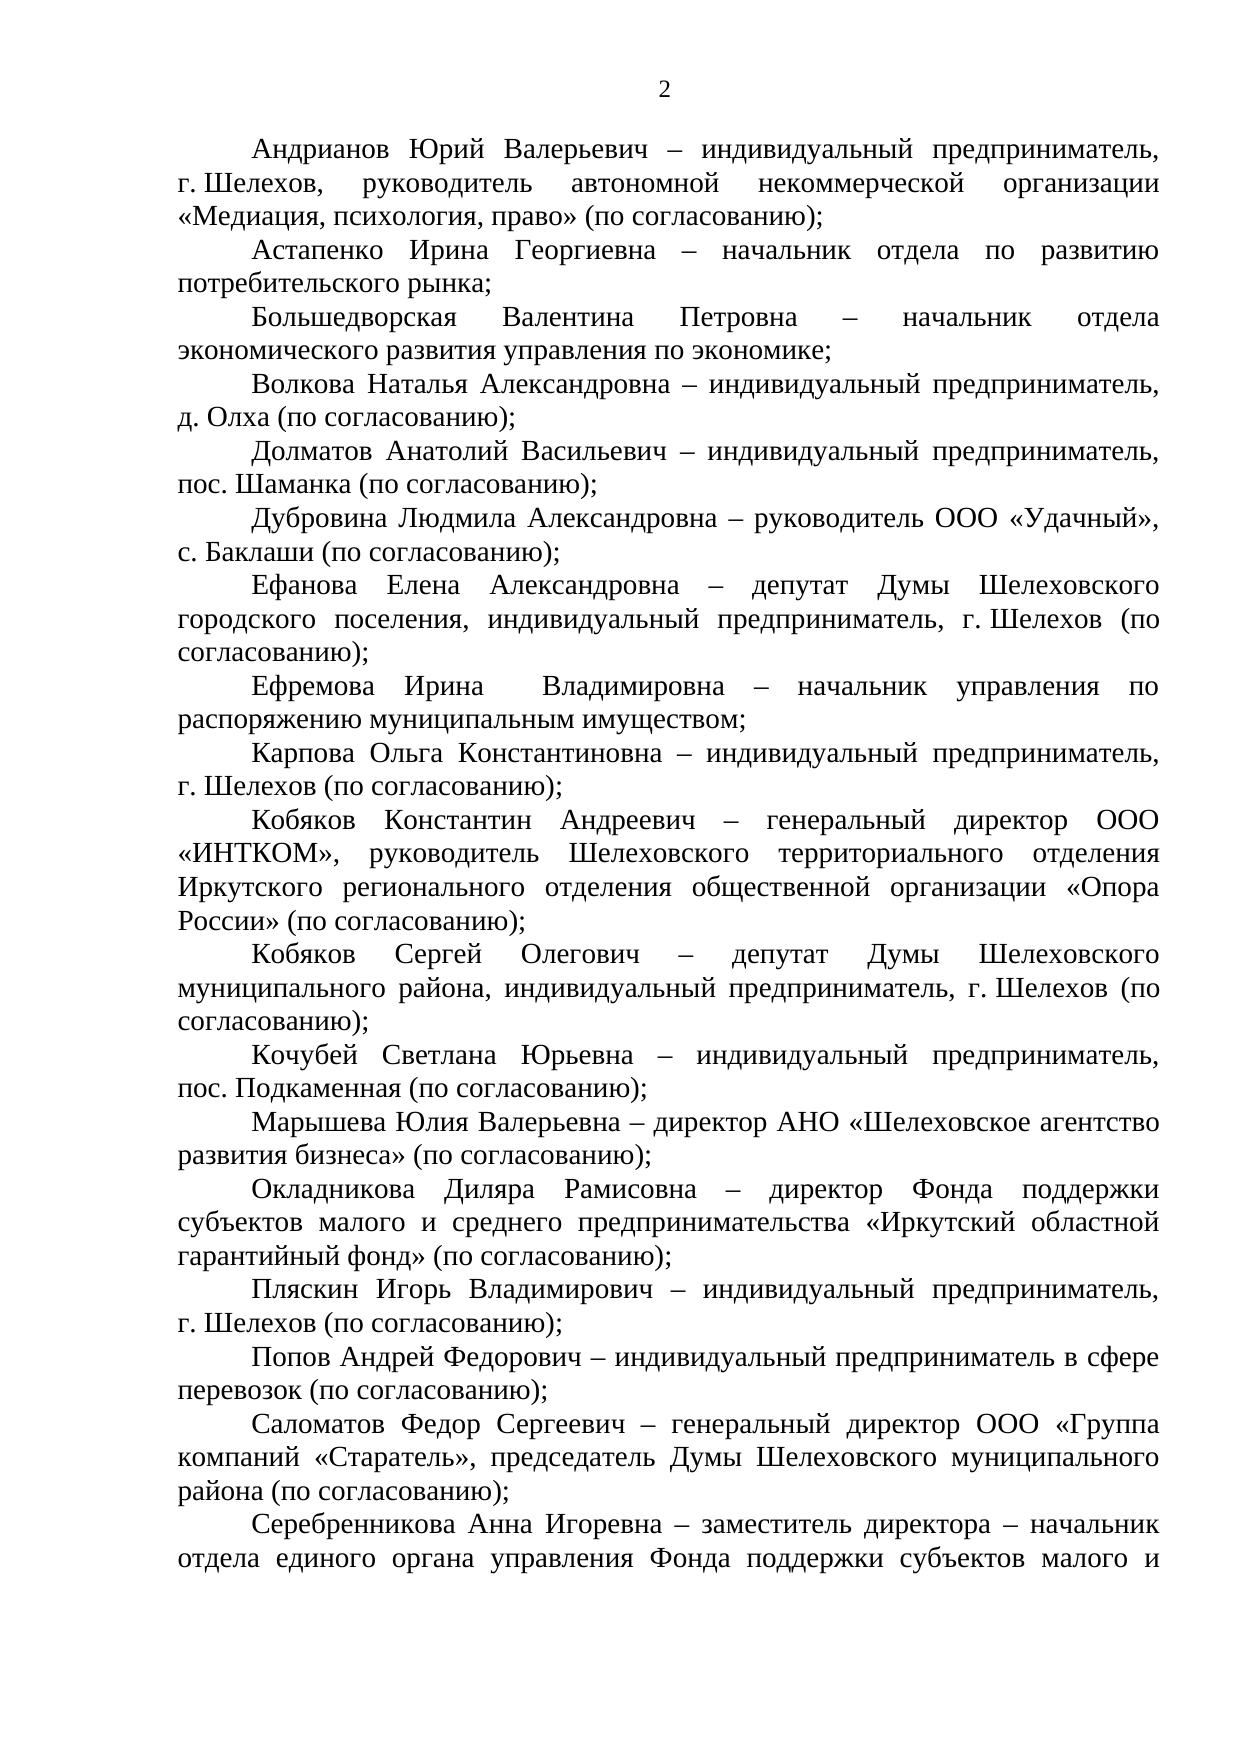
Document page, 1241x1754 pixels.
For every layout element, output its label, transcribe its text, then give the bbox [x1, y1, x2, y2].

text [177, 1506, 1160, 1573]
text Ефанова Елена Александровна – депутат Думы Шелеховского городского поселения, индивидуальный предприниматель, г. Шелехов (по согласованию); [177, 567, 1160, 668]
text Ефремова Ирина Владимировна – начальник управления по распоряжению муниципальным имуществом; [177, 668, 1160, 735]
text Большедворская Валентина Петровна – начальник отдела экономического развития управления по экономике; [177, 299, 1160, 366]
text Кобяков Сергей Олегович – депутат Думы Шелеховского муниципального района, индивидуальный предприниматель, г. Шелехов (по согласованию); [177, 936, 1160, 1037]
text Попов Андрей Федорович – индивидуальный предприниматель в сфере перевозок (по согласованию); [177, 1339, 1160, 1406]
text Астапенко Ирина Георгиевна – начальник отдела по развитию потребительского рынка; [177, 232, 1160, 299]
text Кочубей Светлана Юрьевна – индивидуальный предприниматель, пос. Подкаменная (по согласованию); [177, 1037, 1160, 1104]
text Пляскин Игорь Владимирович – индивидуальный предприниматель, г. Шелехов (по согласованию); [177, 1272, 1160, 1339]
text Кобяков Константин Андреевич – генеральный директор ООО «ИНТКОМ», руководитель Шелеховского территориального отделения Иркутского регионального отделения общественной организации «Опора России» (по согласованию); [177, 802, 1160, 936]
text Волкова Наталья Александровна – индивидуальный предприниматель, д. Олха (по согласованию); [177, 366, 1160, 433]
text Окладникова Диляра Рамисовна – директор Фонда поддержки субъектов малого и среднего предпринимательства «Иркутский областной гарантийный фонд» (по согласованию); [177, 1171, 1160, 1272]
text Андрианов Юрий Валерьевич – индивидуальный предприниматель, г. Шелехов, руководитель автономной некоммерческой организации «Медиация, психология, право» (по согласованию); [177, 131, 1160, 232]
text Долматов Анатолий Васильевич – индивидуальный предприниматель, пос. Шаманка (по согласованию); [177, 433, 1160, 500]
text Карпова Ольга Константиновна – индивидуальный предприниматель, г. Шелехов (по согласованию); [177, 735, 1160, 802]
text Саломатов Федор Сергеевич – генеральный директор ООО «Группа компаний «Старатель», председатель Думы Шелеховского муниципального района (по согласованию); [177, 1406, 1160, 1506]
text Марышева Юлия Валерьевна – директор АНО «Шелеховское агентство развития бизнеса» (по согласованию); [177, 1104, 1160, 1171]
text Дубровина Людмила Александровна – руководитель ООО «Удачный», с. Баклаши (по согласованию); [177, 500, 1160, 567]
